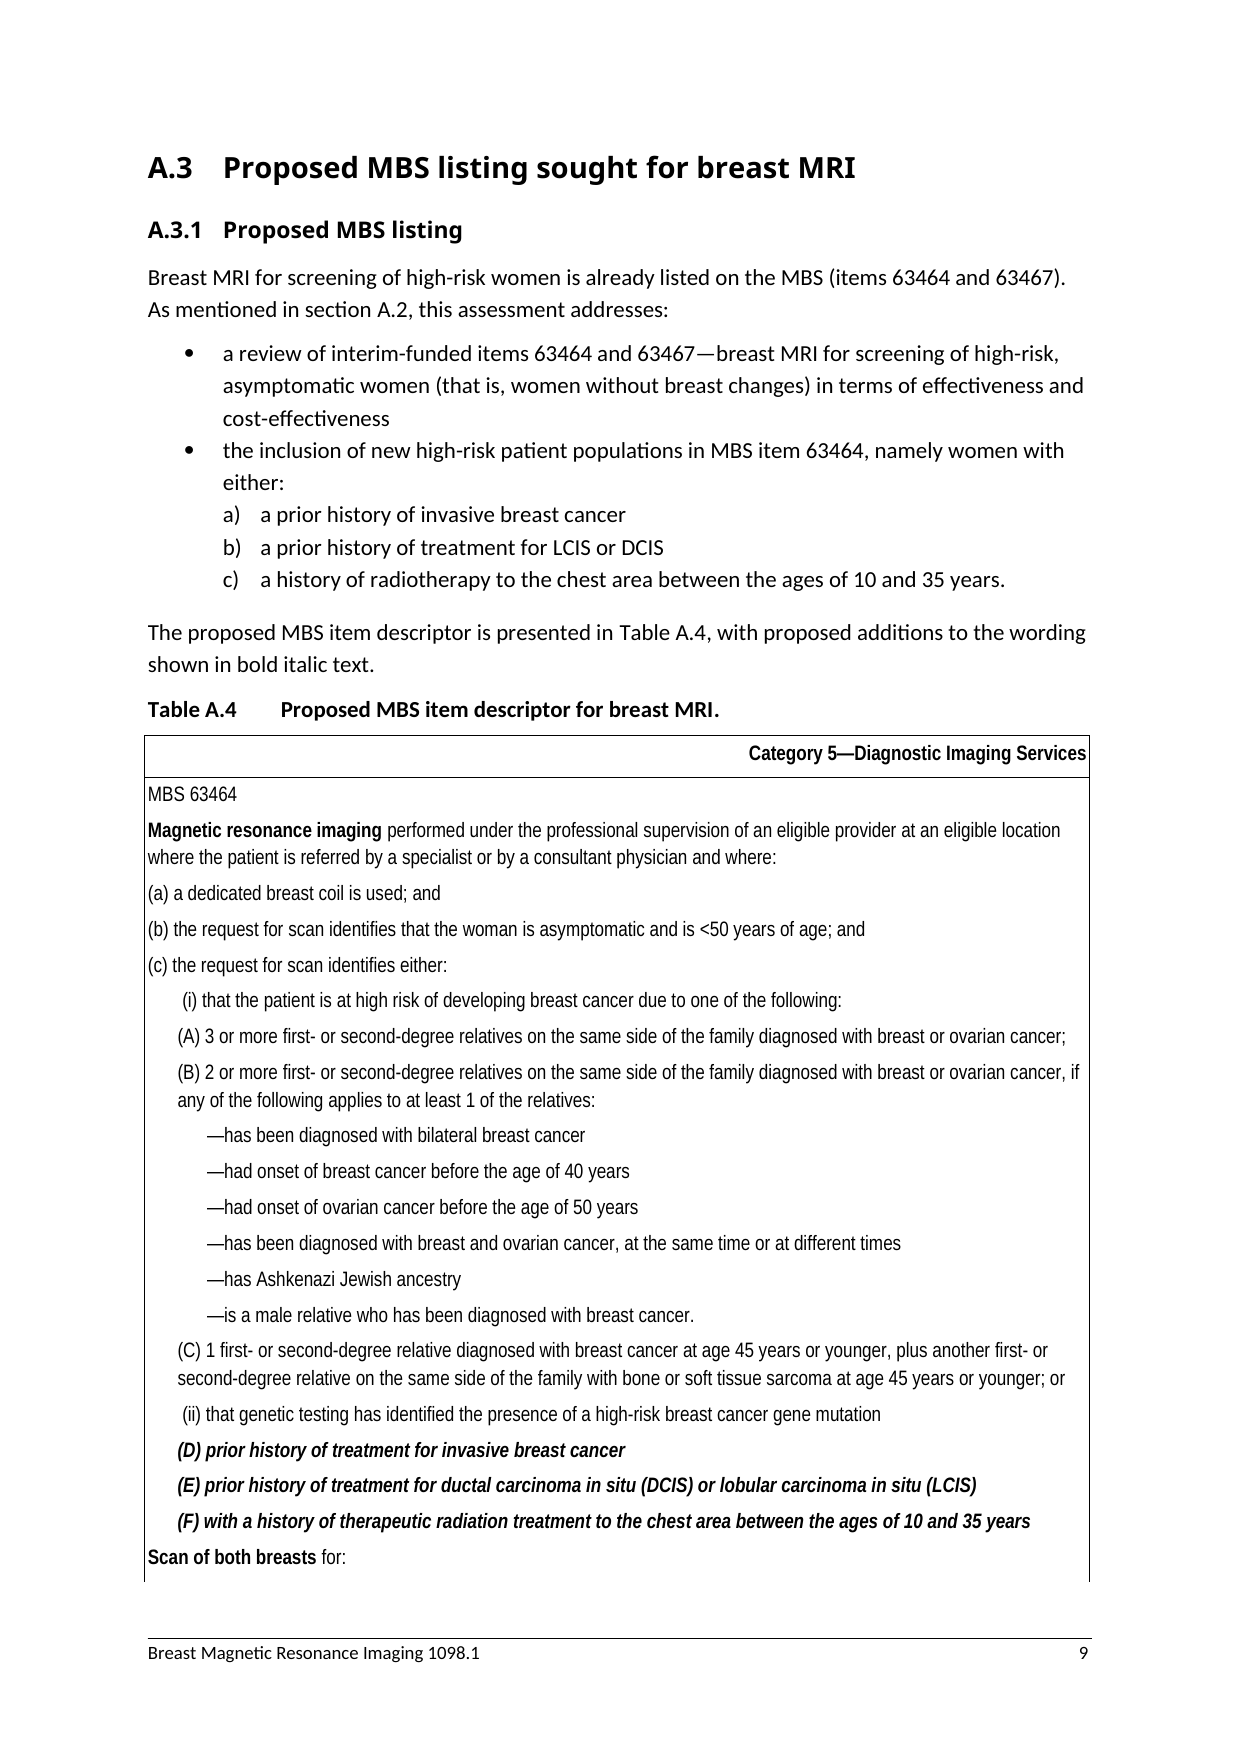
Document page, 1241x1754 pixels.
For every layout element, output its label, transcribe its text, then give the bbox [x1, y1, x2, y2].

list the inclusion of new high-risk patient populations in MBS item 63464, namely women with either: [185, 436, 1092, 496]
list a prior history of invasive breast cancer [223, 500, 1092, 528]
table_header Category 5—Diagnostic Imaging Services [145, 736, 1089, 777]
subtitle Proposed MBS listing [148, 214, 1092, 245]
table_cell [145, 778, 1089, 1582]
text Breast MRI for screening of high-risk women is already listed on the MBS (items 63464 and 63467). As mentioned in section A.2, this assessment addresses: [148, 263, 1092, 323]
list a review of interim-funded items 63464 and 63467—breast MRI for screening of high-risk, asymptomatic women (that is, women without breast changes) in terms of effectiveness and cost-effectiveness [185, 339, 1092, 432]
list a prior history of treatment for LCIS or DCIS [223, 533, 1092, 561]
text The proposed MBS item descriptor is presented in Table A.4, with proposed additions to the wording shown in bold italic text. [148, 618, 1092, 678]
list a history of radiotherapy to the chest area between the ages of 10 and 35 years. [223, 565, 1092, 593]
subtitle Proposed MBS listing sought for breast MRI [148, 148, 1092, 187]
